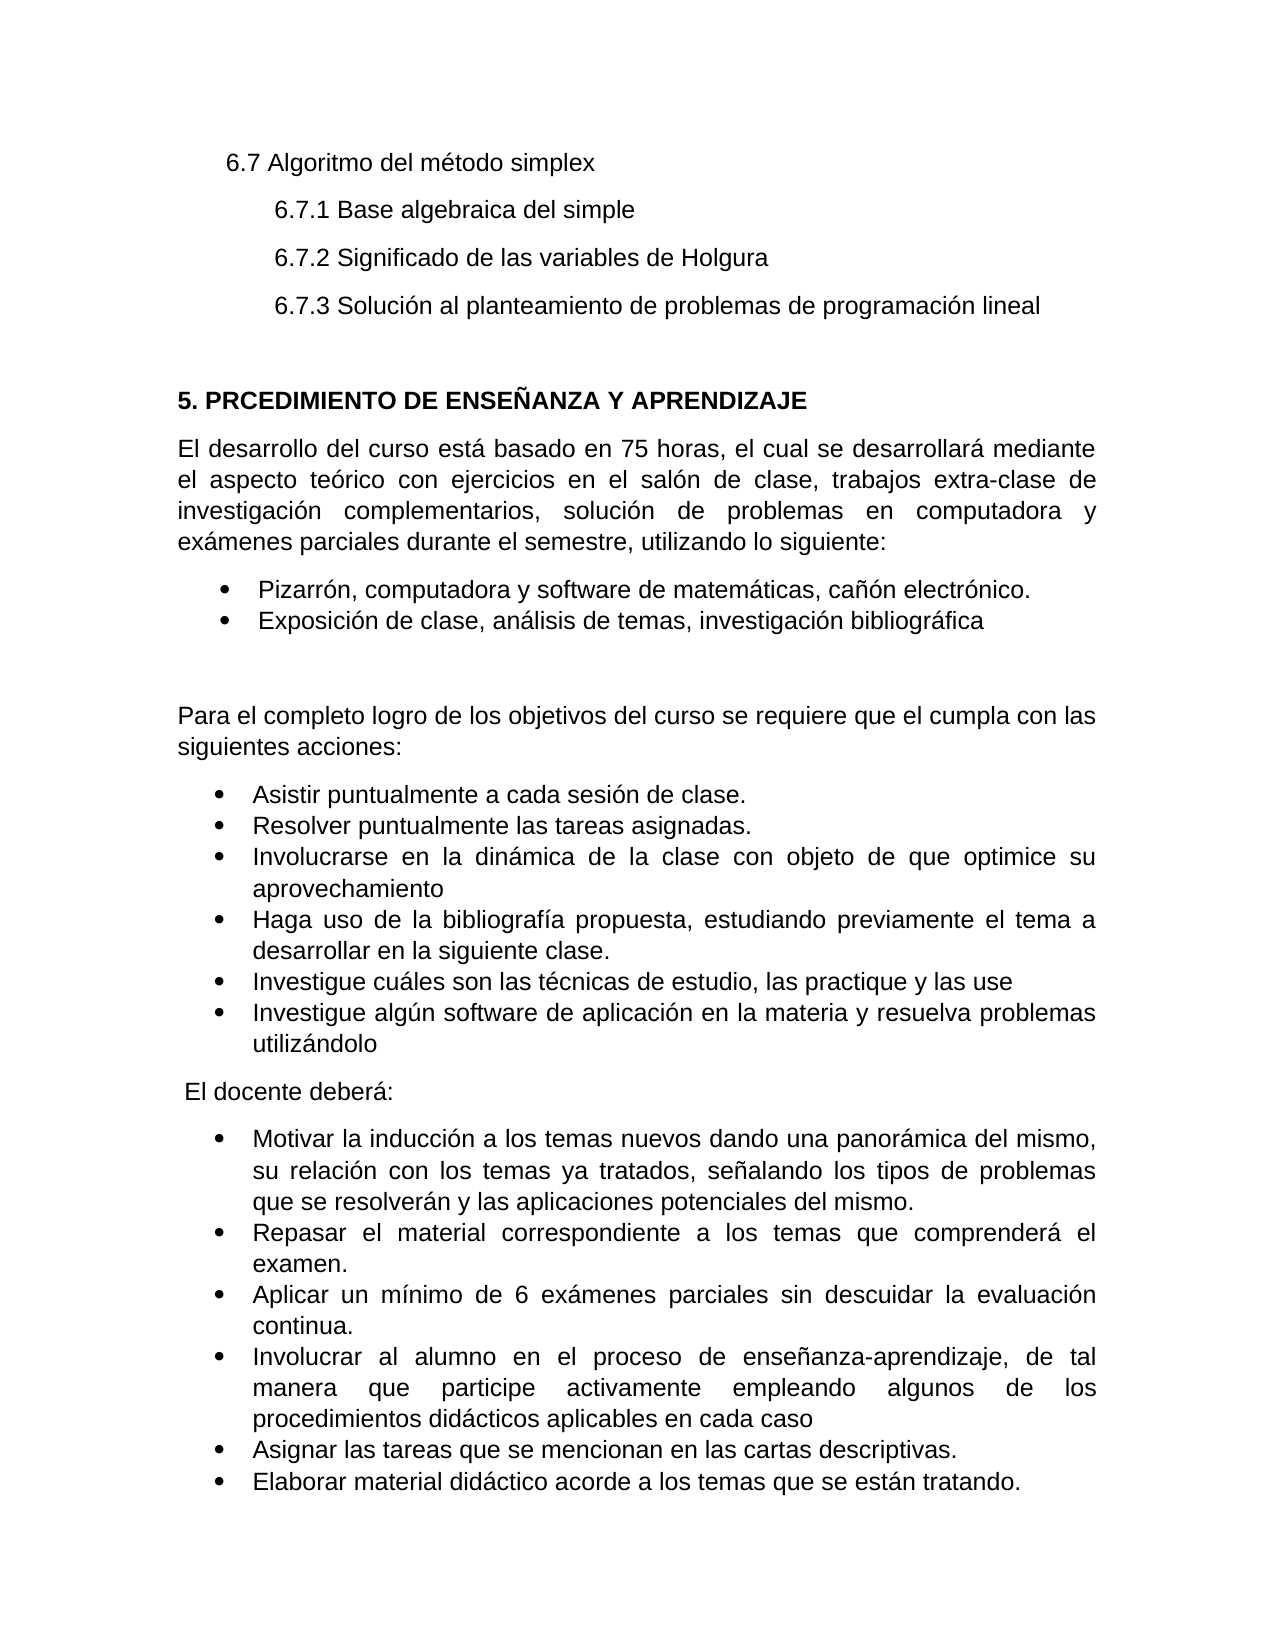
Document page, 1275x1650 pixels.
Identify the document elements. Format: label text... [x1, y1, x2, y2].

text El docente deberá: [177, 1077, 1098, 1106]
text 6.7.1 Base algebraica del simple [177, 195, 1098, 224]
list Haga uso de la bibliografía propuesta, estudiando previamente el tema a desarrollar en la siguiente clase. [215, 904, 1098, 964]
list Pizarrón, computadora y software de matemáticas, cañón electrónico. [220, 575, 1098, 603]
list Repasar el material correspondiente a los temas que comprenderá el examen. [215, 1218, 1098, 1278]
text 6.7.2 Significado de las variables de Holgura [177, 243, 1098, 272]
text 6.7 Algoritmo del método simplex [177, 148, 1098, 176]
list Investigue cuáles son las técnicas de estudio, las practique y las use [215, 967, 1098, 996]
list Investigue algún software de aplicación en la materia y resuelva problemas utilizándolo [215, 998, 1098, 1058]
list Resolver puntualmente las tareas asignadas. [215, 811, 1098, 840]
list Involucrar al alumno en el proceso de enseñanza-aprendizaje, de tal manera que participe activamente empleando algunos de los procedimientos didácticos aplicables en cada caso [215, 1342, 1098, 1433]
text Para el completo logro de los objetivos del curso se requiere que el cumpla con las siguientes acciones: [177, 701, 1098, 761]
text El desarrollo del curso está basado en 75 horas, el cual se desarrollará mediante el aspecto teórico con ejercicios en el salón de clase, trabajos extra-clase de investigación complementarios, solución de problemas en computadora y exámenes parciales durante el semestre, utilizando lo siguiente: [177, 434, 1098, 556]
list Asistir puntualmente a cada sesión de clase. [215, 780, 1098, 809]
text 5. PRCEDIMIENTO DE ENSEÑANZA Y APRENDIZAJE [177, 386, 1098, 415]
text 6.7.3 Solución al planteamiento de problemas de programación lineal [177, 291, 1098, 319]
list Elaborar material didáctico acorde a los temas que se están tratando. [215, 1466, 1098, 1495]
list Motivar la inducción a los temas nuevos dando una panorámica del mismo, su relación con los temas ya tratados, señalando los tipos de problemas que se resolverán y las aplicaciones potenciales del mismo. [215, 1124, 1098, 1215]
list Involucrarse en la dinámica de la clase con objeto de que optimice su aprovechamiento [215, 842, 1098, 902]
list Aplicar un mínimo de 6 exámenes parciales sin descuidar la evaluación continua. [215, 1280, 1098, 1340]
list Asignar las tareas que se mencionan en las cartas descriptivas. [215, 1435, 1098, 1464]
list Exposición de clase, análisis de temas, investigación bibliográfica [220, 606, 1098, 635]
